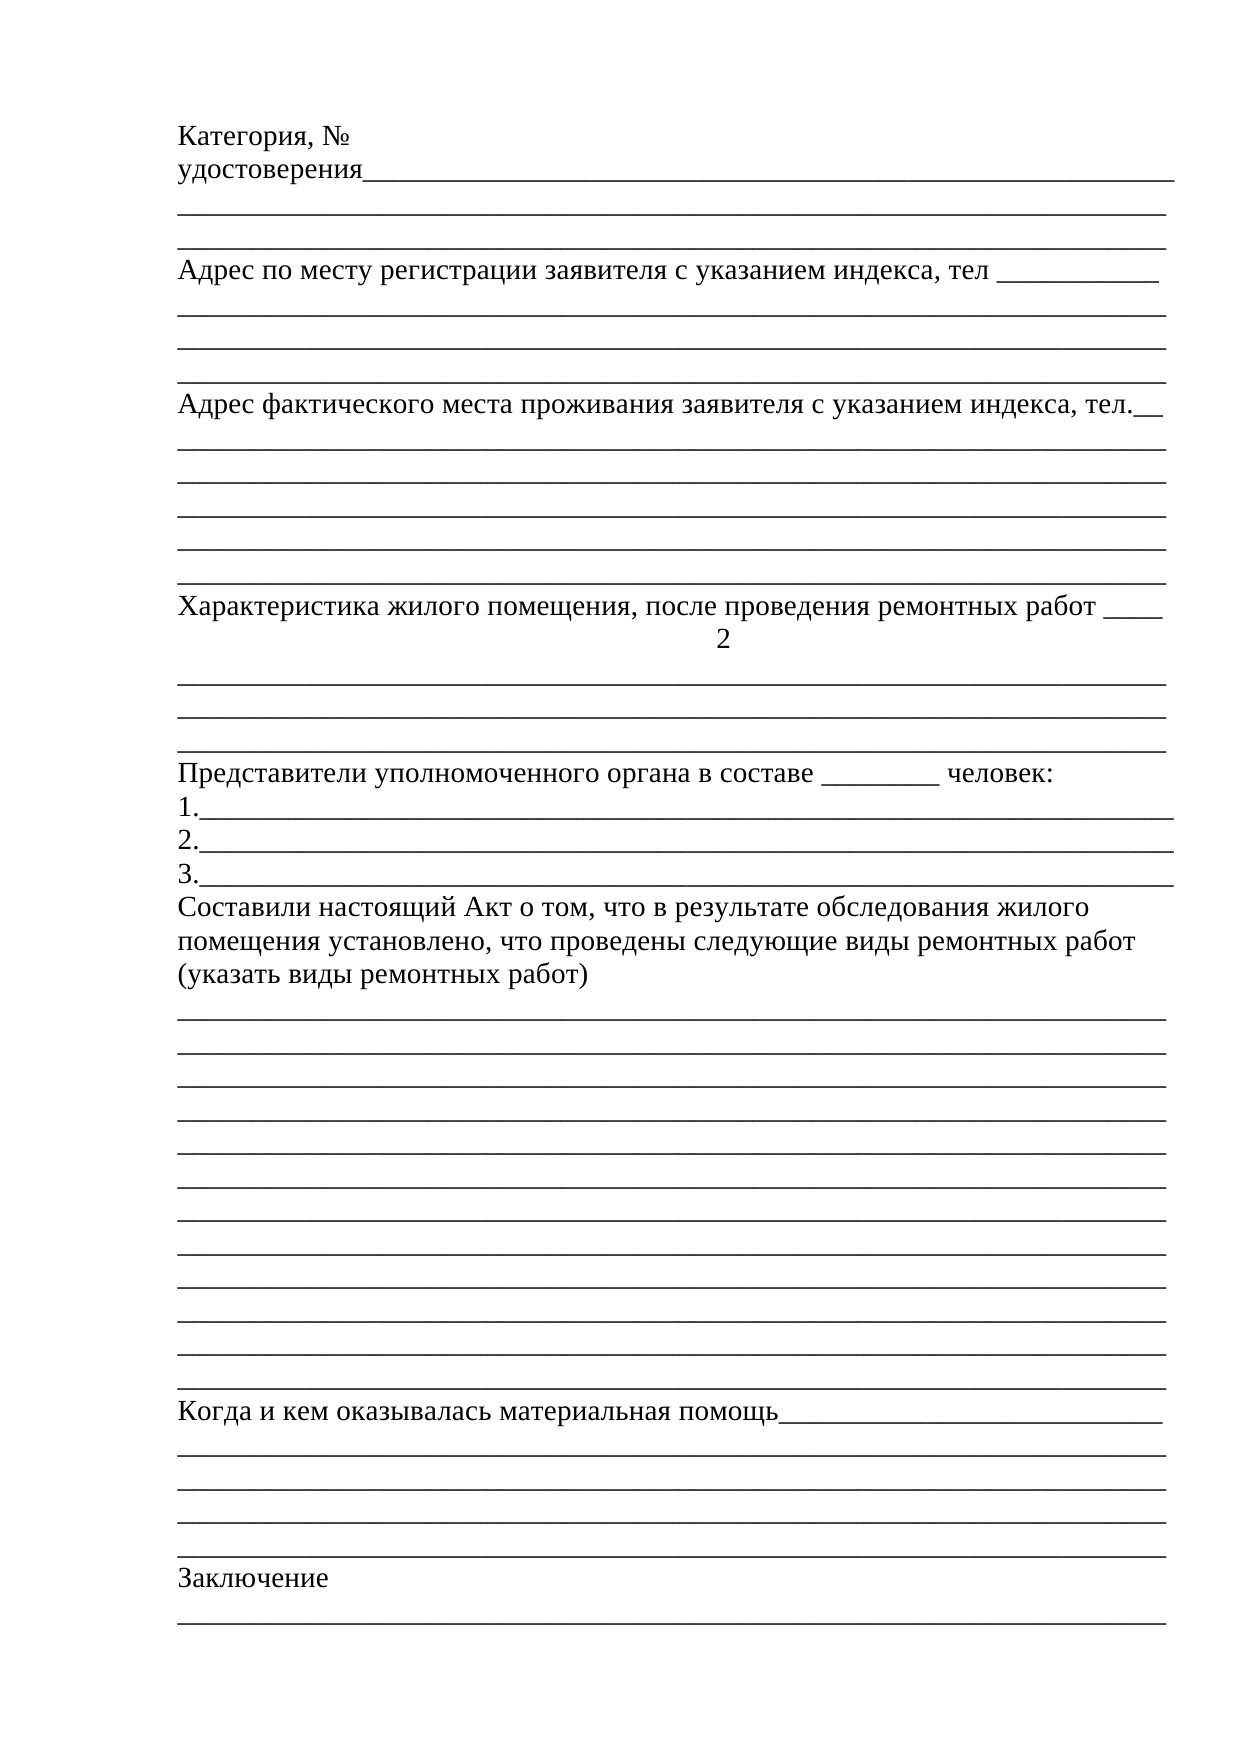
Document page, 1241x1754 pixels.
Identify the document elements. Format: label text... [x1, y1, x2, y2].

text Когда и кем оказывалась материальная помощь__________________________ [177, 1393, 1181, 1426]
text ___________________________________________________________________ [177, 1426, 1181, 1460]
text Представители уполномоченного органа в составе ________ человек: 1.__________________________________________________________________ [177, 755, 1181, 822]
text ___________________________________________________________________ [177, 353, 1181, 386]
text ___________________________________________________________________ [177, 185, 1181, 219]
text ___________________________________________________________________ [177, 1057, 1181, 1091]
text ___________________________________________________________________ [177, 521, 1181, 554]
text Адрес фактического места проживания заявителя с указанием индекса, тел.__ [177, 386, 1181, 420]
text ___________________________________________________________________ [177, 420, 1181, 453]
text ___________________________________________________________________ [177, 655, 1181, 688]
text ___________________________________________________________________ [177, 286, 1181, 319]
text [177, 1527, 1181, 1560]
text 2 [177, 621, 1181, 655]
text ___________________________________________________________________ [177, 722, 1181, 755]
text Составили настоящий Акт о том, что в результате обследования жилого помещения установлено, что проведены следующие виды ремонтных работ (указать виды ремонтных работ) ___________________________________________________________________ [177, 889, 1181, 1024]
text ___________________________________________________________________ [177, 1292, 1181, 1326]
text Адрес по месту регистрации заявителя с указанием индекса, тел ___________ [177, 252, 1181, 286]
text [177, 1493, 1181, 1527]
text ___________________________________________________________________ [177, 1326, 1181, 1359]
text ___________________________________________________________________ [177, 688, 1181, 722]
text ___________________________________________________________________ [177, 554, 1181, 588]
text 2.__________________________________________________________________ [177, 822, 1181, 856]
text Характеристика жилого помещения, после проведения ремонтных работ ____ [177, 588, 1181, 621]
text 3.__________________________________________________________________ [177, 856, 1181, 889]
text ___________________________________________________________________ [177, 1091, 1181, 1124]
text ___________________________________________________________________ [177, 487, 1181, 521]
text Заключение ___________________________________________________________________ [177, 1560, 1181, 1627]
text ___________________________________________________________________ [177, 319, 1181, 353]
text ___________________________________________________________________ [177, 1225, 1181, 1258]
text Категория, № удостоверения_______________________________________________________ [177, 118, 1181, 185]
text ___________________________________________________________________ [177, 1024, 1181, 1057]
text ___________________________________________________________________ [177, 453, 1181, 487]
text ___________________________________________________________________ [177, 1460, 1181, 1493]
text ___________________________________________________________________ [177, 1258, 1181, 1292]
text ___________________________________________________________________ [177, 219, 1181, 252]
text ___________________________________________________________________ [177, 1158, 1181, 1191]
text ___________________________________________________________________ [177, 1124, 1181, 1158]
text ___________________________________________________________________ [177, 1191, 1181, 1225]
text ___________________________________________________________________ [177, 1359, 1181, 1393]
